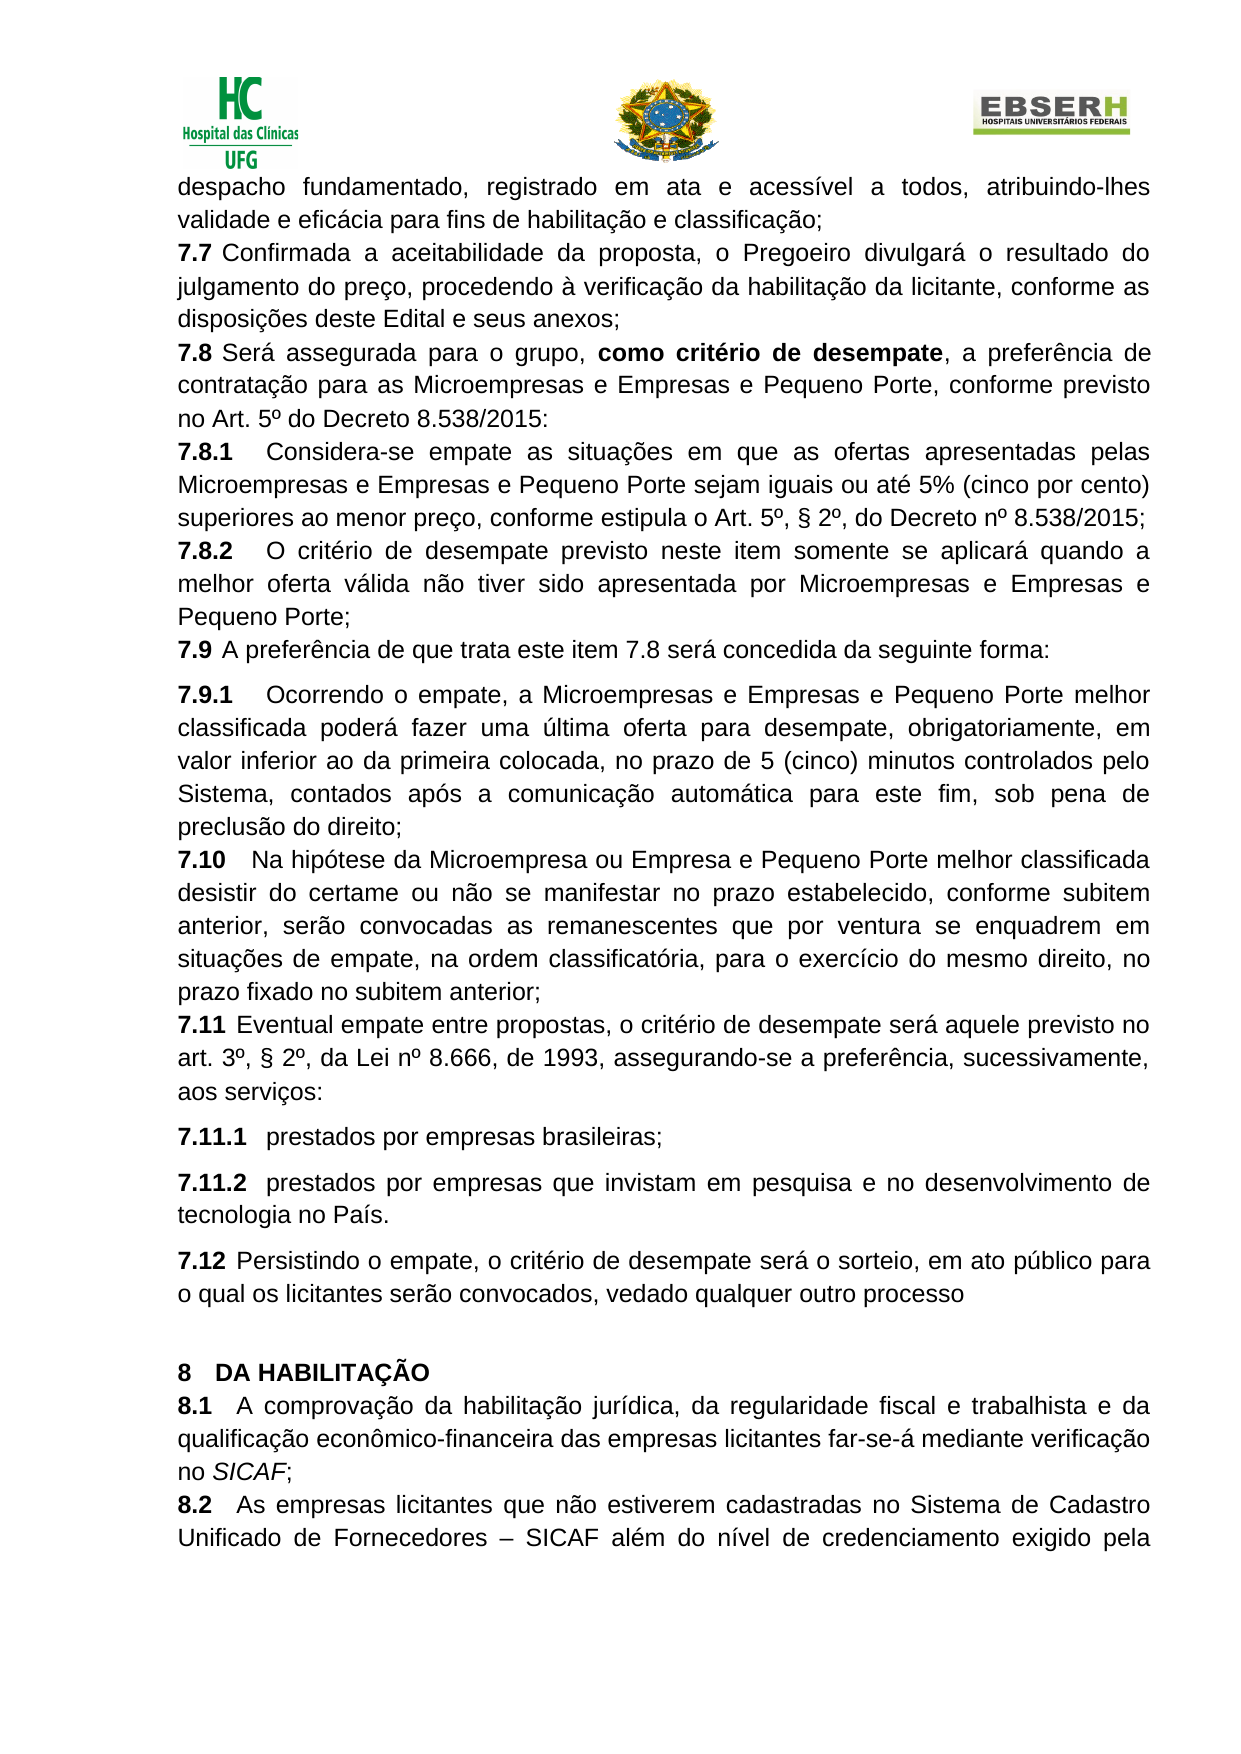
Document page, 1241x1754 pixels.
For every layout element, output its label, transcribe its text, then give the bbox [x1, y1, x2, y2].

list Confirmada a aceitabilidade da proposta, o Pregoeiro divulgará o resultado do julgamento do preço, procedendo à verificação da habilitação da licitante, conforme as disposições deste Edital e seus anexos; [177, 238, 1152, 333]
list Considera-se empate as situações em que as ofertas apresentadas pelas Microempresas e Empresas e Pequeno Porte sejam iguais ou até 5% (cinco por cento) superiores ao menor preço, conforme estipula o Art. 5º, § 2º, do Decreto nº 8.538/2015; [177, 437, 1152, 531]
list prestados por empresas brasileiras; [177, 1122, 1152, 1151]
list A comprovação da habilitação jurídica, da regularidade fiscal e trabalhista e da qualificação econômico-financeira das empresas licitantes far-se-á mediante verificação no SICAF; [177, 1391, 1152, 1485]
list Persistindo o empate, o critério de desempate será o sorteio, em ato público para o qual os licitantes serão convocados, vedado qualquer outro processo [177, 1246, 1152, 1308]
list Eventual empate entre propostas, o critério de desempate será aquele previsto no art. 3º, § 2º, da Lei nº 8.666, de 1993, assegurando-se a preferência, sucessivamente, aos serviços: [177, 1010, 1152, 1105]
list Será assegurada para o grupo, como critério de desempate, a preferência de contratação para as Microempresas e Empresas e Pequeno Porte, conforme previsto no Art. 5º do Decreto 8.538/2015: [177, 337, 1152, 432]
list Na hipótese da Microempresa ou Empresa e Pequeno Porte melhor classificada desistir do certame ou não se manifestar no prazo estabelecido, conforme subitem anterior, serão convocadas as remanescentes que por ventura se enquadrem em situações de empate, na ordem classificatória, para o exercício do mesmo direito, no prazo fixado no subitem anterior; [177, 845, 1152, 1006]
list Ocorrendo o empate, a Microempresas e Empresas e Pequeno Porte melhor classificada poderá fazer uma última oferta para desempate, obrigatoriamente, em valor inferior ao da primeira colocada, no prazo de 5 (cinco) minutos controlados pelo Sistema, contados após a comunicação automática para este fim, sob pena de preclusão do direito; [177, 680, 1152, 841]
list prestados por empresas que invistam em pesquisa e no desenvolvimento de tecnologia no País. [177, 1167, 1152, 1229]
list A preferência de que trata este item 7.8 será concedida da seguinte forma: [177, 635, 1152, 663]
picture [973, 44, 1131, 159]
list DA HABILITAÇÃO [177, 1358, 1152, 1386]
picture [183, 77, 299, 159]
list O critério de desempate previsto neste item somente se aplicará quando a melhor oferta válida não tiver sido apresentada por Microempresas e Empresas e Pequeno Porte; [177, 536, 1152, 630]
picture [608, 76, 728, 169]
